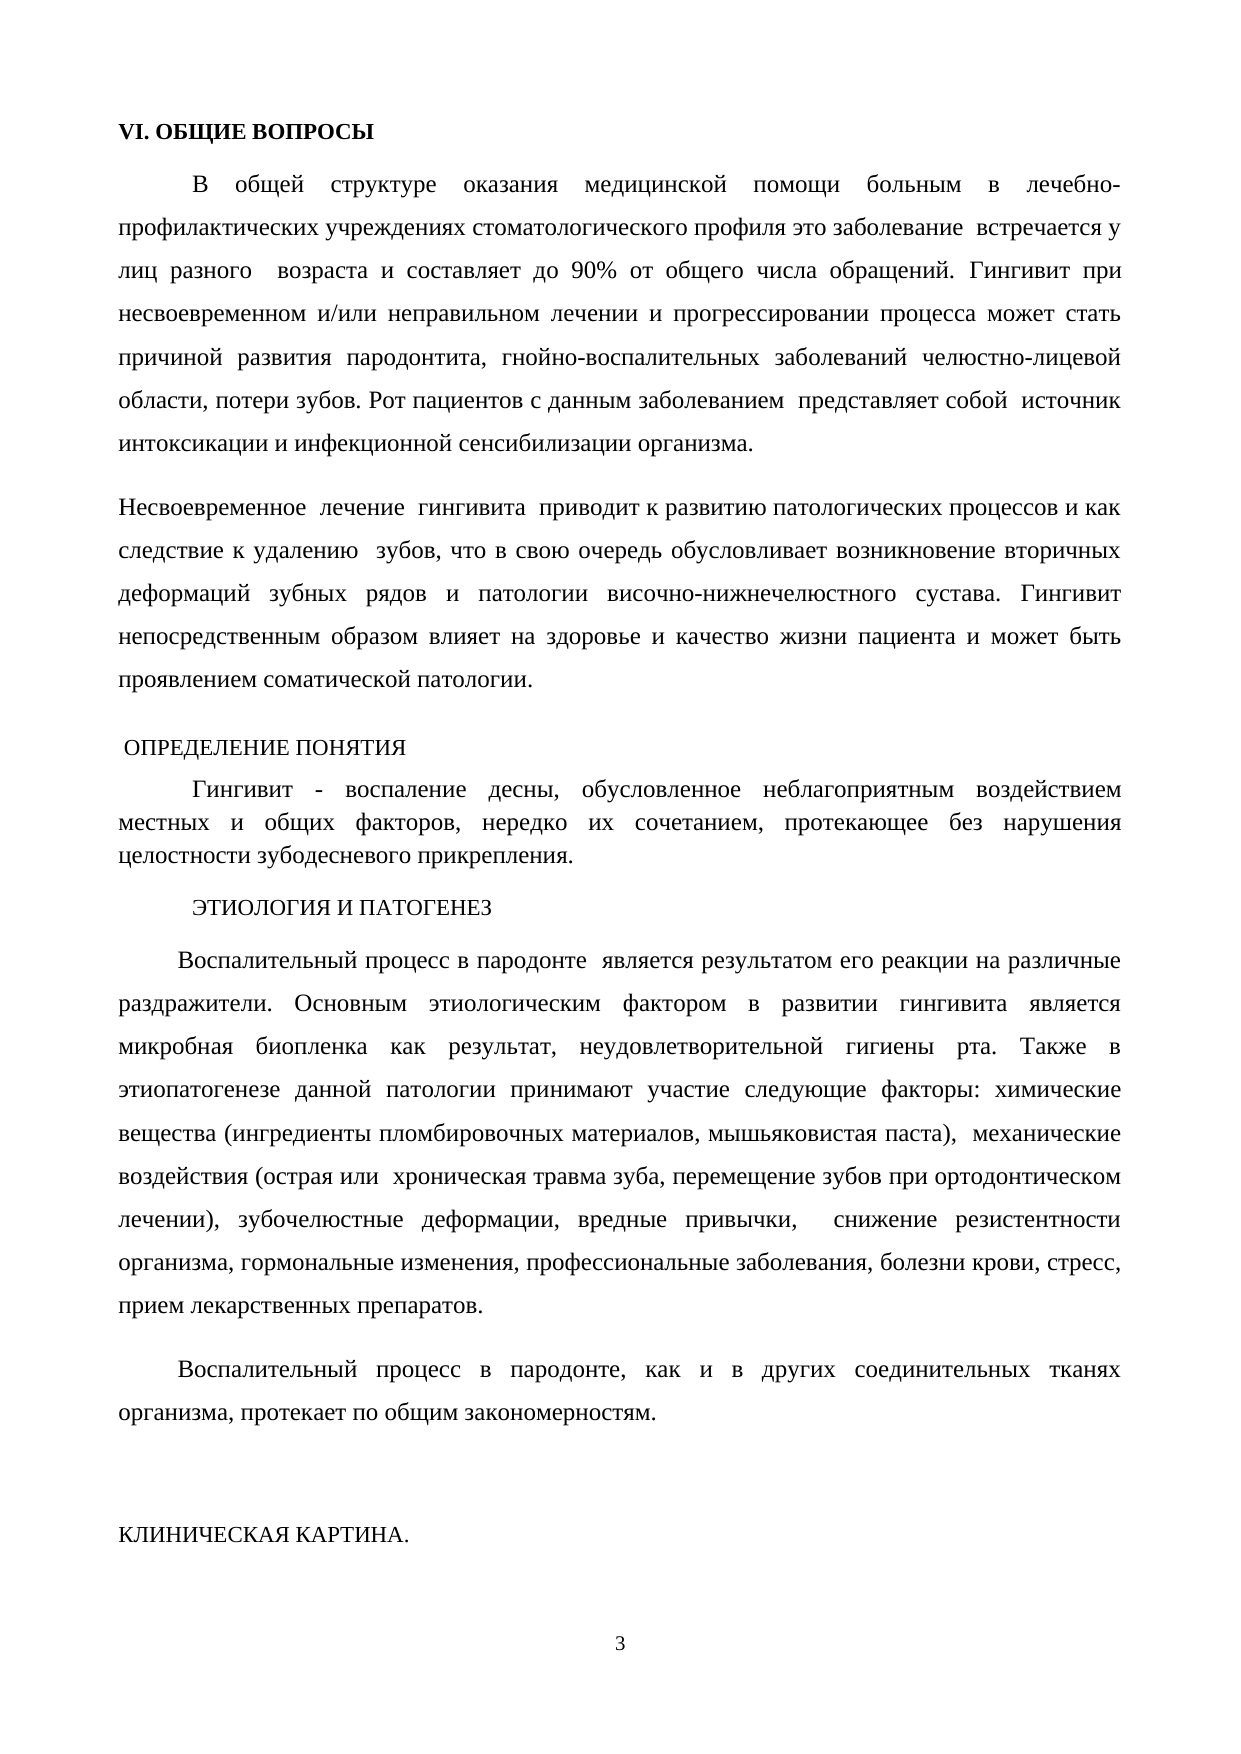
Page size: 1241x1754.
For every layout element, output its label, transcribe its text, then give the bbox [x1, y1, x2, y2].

title ОПРЕДЕЛЕНИЕ ПОНЯТИЯ [118, 732, 1110, 762]
text Воспалительный процесс в пародонте является результатом его реакции на различные раздражители. Основным этиологическим фактором в развитии гингивита является микробная биопленка как результат, неудовлетворительной гигиены рта. Также в этиопатогенезе данной патологии принимают участие следующие факторы: химические вещества (ингредиенты пломбировочных материалов, мышьяковистая паста), механические воздействия (острая или хроническая травма зуба, перемещение зубов при ортодонтическом лечении), зубочелюстные деформации, вредные привычки, снижение резистентности организма, гормональные изменения, профессиональные заболевания, болезни крови, стресс, прием лекарственных препаратов. [118, 945, 1122, 1319]
text ЭТИОЛОГИЯ И ПАТОГЕНЕЗ [118, 894, 1122, 920]
text VI. ОБЩИЕ ВОПРОСЫ [118, 118, 1122, 144]
text В общей структуре оказания медицинской помощи больным в лечебно-профилактических учреждениях стоматологического профиля это заболевание встречается у лиц разного возраста и составляет до 90% от общего числа обращений. Гингивит при несвоевременном и/или неправильном лечении и прогрессировании процесса может стать причиной развития пародонтита, гнойно-воспалительных заболеваний челюстно-лицевой области, потери зубов. Рот пациентов с данным заболеванием представляет собой источник интоксикации и инфекционной сенсибилизации организма. [118, 169, 1122, 457]
text КЛИНИЧЕСКАЯ КАРТИНА. [118, 1521, 1122, 1548]
text Гингивит - воспаление десны, обусловленное неблагоприятным воздействием местных и общих факторов, нередко их сочетанием, протекающее без нарушения целостности зубодесневого прикрепления. [118, 774, 1122, 869]
text Воспалительный процесс в пародонте, как и в других соединительных тканях организма, протекает по общим закономерностям. [118, 1354, 1122, 1426]
text Несвоевременное лечение гингивита приводит к развитию патологических процессов и как следствие к удалению зубов, что в свою очередь обусловливает возникновение вторичных деформаций зубных рядов и патологии височно-нижнечелюстного сустава. Гингивит непосредственным образом влияет на здоровье и качество жизни пациента и может быть проявлением соматической патологии. [118, 492, 1122, 693]
